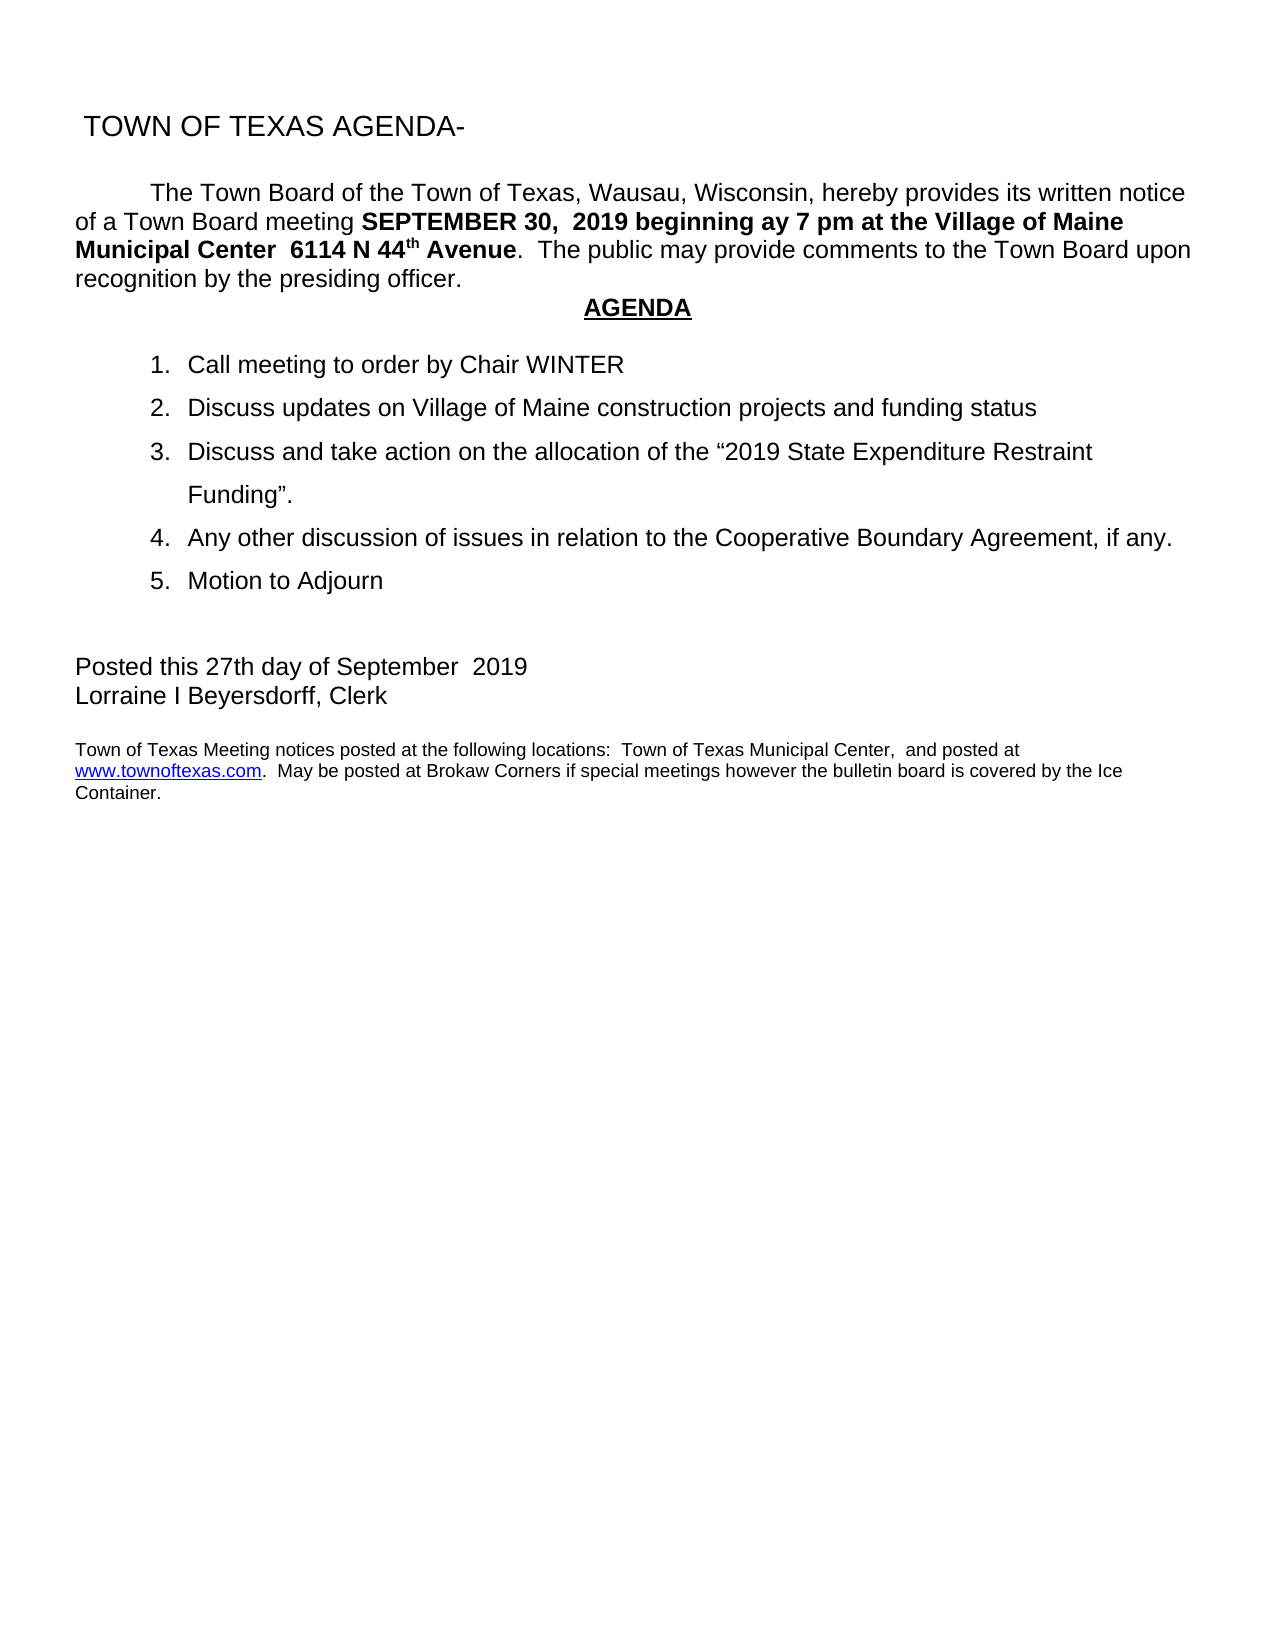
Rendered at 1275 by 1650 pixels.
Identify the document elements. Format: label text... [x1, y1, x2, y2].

text Lorraine I Beyersdorff, Clerk [75, 681, 1200, 709]
text AGENDA [75, 293, 1200, 321]
text The Town Board of the Town of Texas, Wausau, Wisconsin, hereby provides its written notice of a Town Board meeting SEPTEMBER 30, 2019 beginning ay 7 pm at the Village of Maine Municipal Center 6114 N 44th Avenue. The public may provide comments to the Town Board upon recognition by the presiding officer. [75, 178, 1200, 293]
list Discuss updates on Village of Maine construction projects and funding status [150, 393, 1200, 422]
list Call meeting to order by Chair WINTER [150, 350, 1200, 379]
list Any other discussion of issues in relation to the Cooperative Boundary Agreement, if any. [150, 523, 1200, 551]
list Discuss and take action on the allocation of the “2019 State Expenditure Restraint Funding”. [150, 436, 1200, 508]
text Posted this 27th day of September 2019 [75, 652, 1200, 681]
text Town of Texas Meeting notices posted at the following locations: Town of Texas Municipal Center, and posted at www.townoftexas.com. May be posted at Brokaw Corners if special meetings however the bulletin board is covered by the Ice Container. [75, 738, 1200, 803]
text TOWN OF TEXAS AGENDA- [75, 108, 1200, 142]
list Motion to Adjourn [150, 566, 1200, 594]
